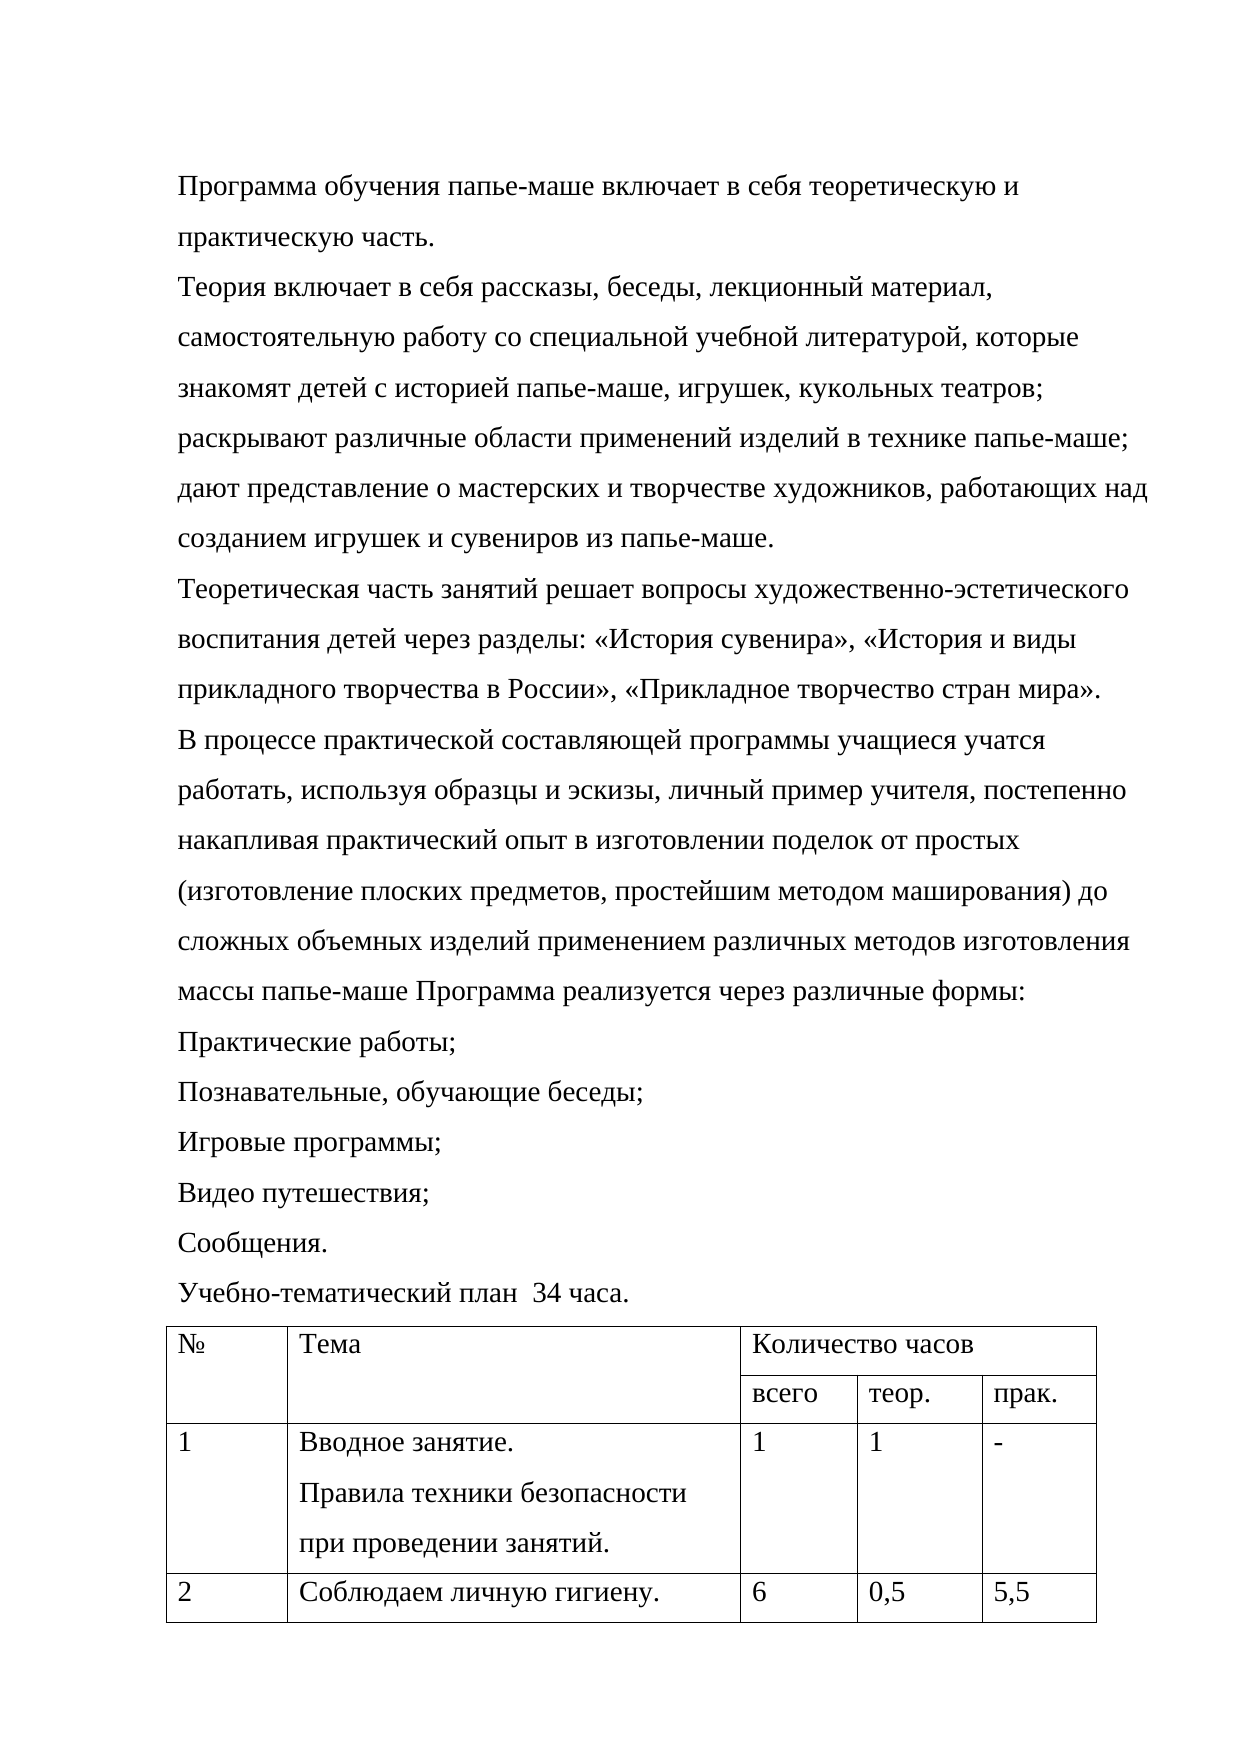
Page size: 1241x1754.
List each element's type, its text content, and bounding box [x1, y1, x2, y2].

text Игровые программы; [177, 1124, 1152, 1158]
table_cell 1 [858, 1424, 982, 1573]
text Учебно-тематический план 34 часа. [177, 1275, 1152, 1309]
table_cell 2 [167, 1574, 287, 1622]
table_cell теор. [858, 1376, 982, 1423]
text Теория включает в себя рассказы, беседы, лекционный материал, самостоятельную работу со специальной учебной литературой, которые знакомят детей с историей папье-маше, игрушек, кукольных театров; раскрывают различные области применений изделий в технике папье-маше; дают представление о мастерских и творчестве художников, работающих над созданием игрушек и сувениров из папье-маше. [177, 269, 1152, 554]
text Сообщения. [177, 1225, 1152, 1258]
text Практические работы; [177, 1024, 1152, 1057]
text Познавательные, обучающие беседы; [177, 1074, 1152, 1108]
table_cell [288, 1574, 740, 1622]
table_cell - [983, 1424, 1096, 1573]
table_cell Вводное занятие. Правила техники безопасности при проведении занятий. [288, 1424, 740, 1573]
table_cell прак. [983, 1376, 1096, 1423]
text Программа обучения папье-маше включает в себя теоретическую и практическую часть. [177, 168, 1152, 252]
table_cell всего [741, 1376, 857, 1423]
table_cell 6 [741, 1574, 857, 1622]
table_cell 5,5 [983, 1574, 1096, 1622]
table_cell 1 [167, 1424, 287, 1573]
table_header Количество часов [741, 1327, 1096, 1374]
table_cell 0,5 [858, 1574, 982, 1622]
table_header № [167, 1327, 287, 1423]
text Видео путешествия; [177, 1175, 1152, 1208]
table_cell 1 [741, 1424, 857, 1573]
text Теоретическая часть занятий решает вопросы художественно-эстетического воспитания детей через разделы: «История сувенира», «История и виды прикладного творчества в России», «Прикладное творчество стран мира». [177, 571, 1152, 705]
table_header Тема [288, 1327, 740, 1423]
text В процессе практической составляющей программы учащиеся учатся работать, используя образцы и эскизы, личный пример учителя, постепенно накапливая практический опыт в изготовлении поделок от простых (изготовление плоских предметов, простейшим методом маширования) до сложных объемных изделий применением различных методов изготовления массы папье-маше Программа реализуется через различные формы: [177, 722, 1152, 1007]
